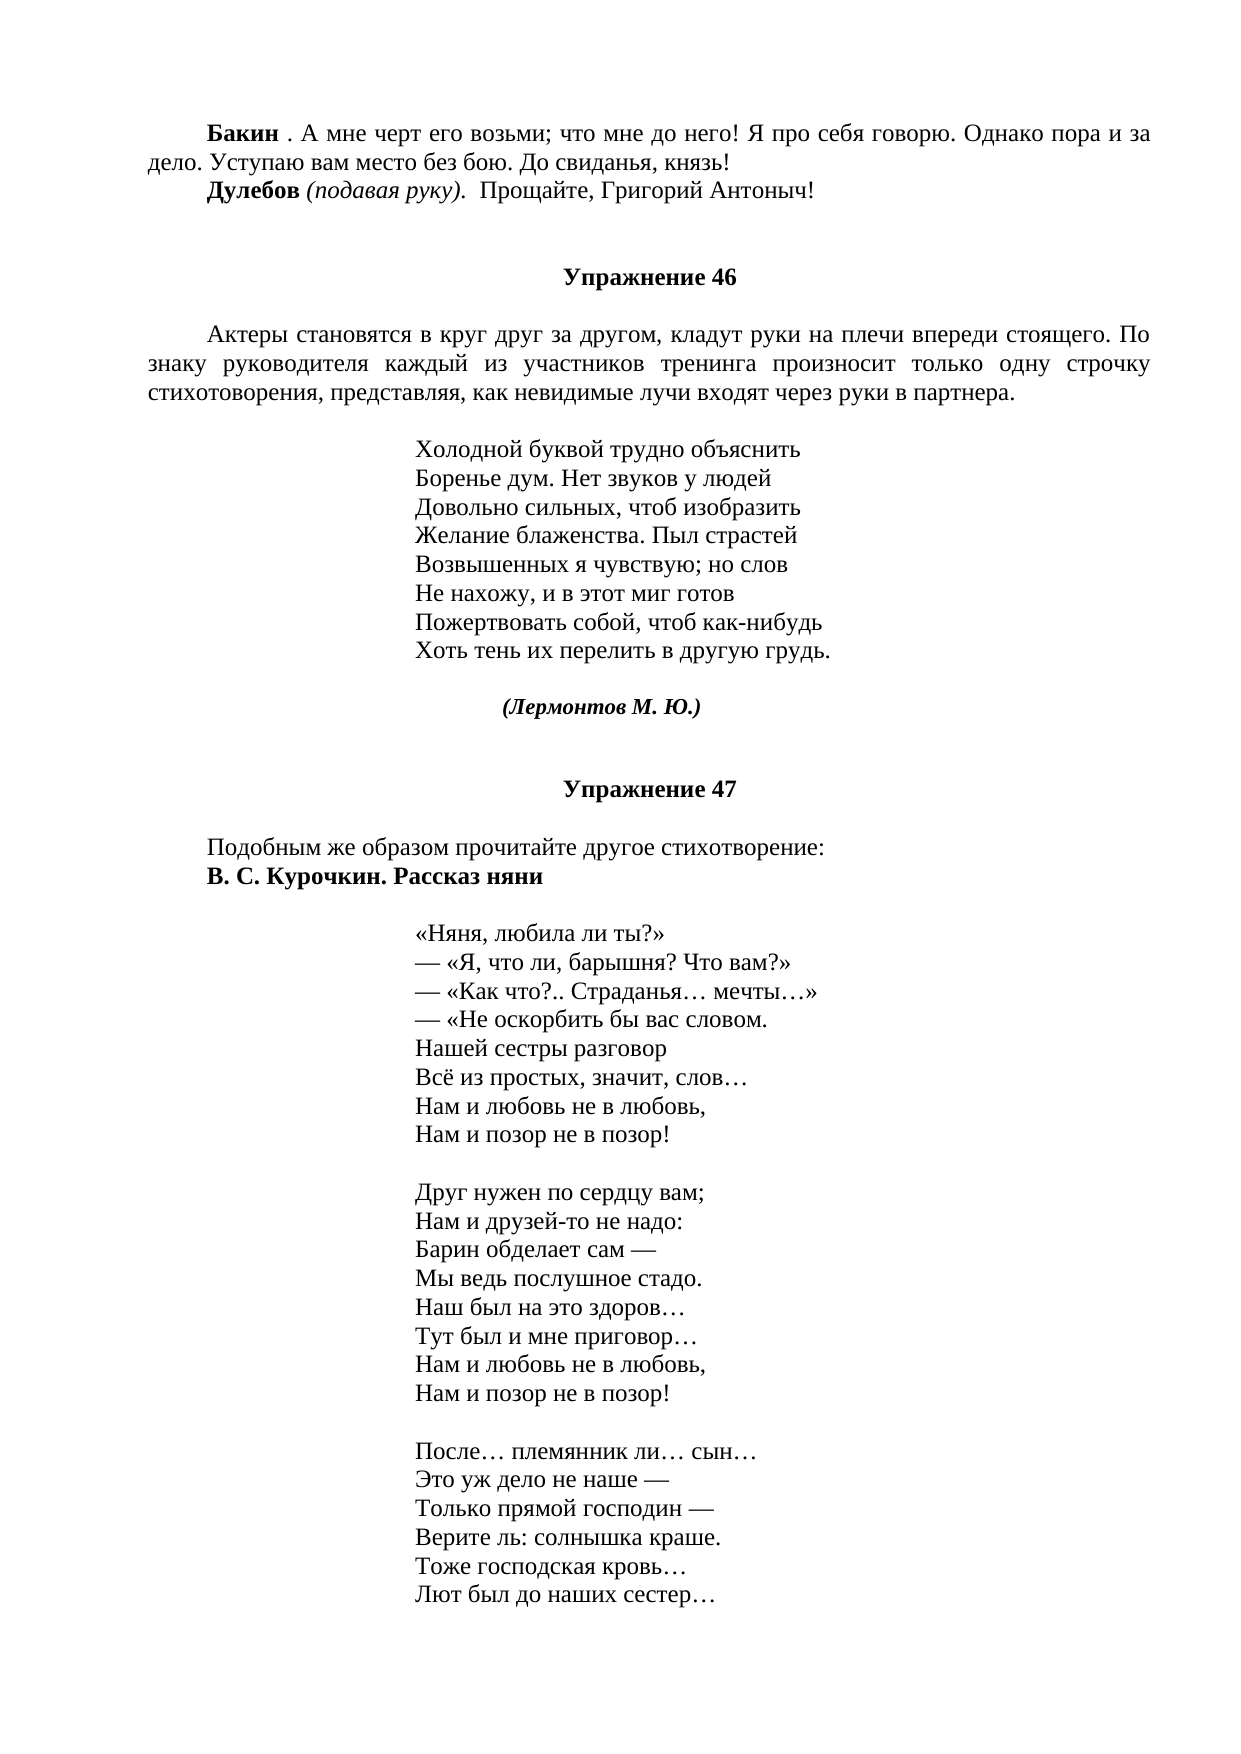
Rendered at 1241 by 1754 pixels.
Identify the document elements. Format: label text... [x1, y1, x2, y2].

text Нам и любовь не в любовь, [356, 1091, 1089, 1119]
text Холодной буквой трудно объяснить [356, 434, 1089, 463]
text После… племянник ли… сын… [356, 1436, 1089, 1464]
text Возвышенных я чувствую; но слов [356, 549, 1089, 578]
text Боренье дум. Нет звуков у людей [356, 463, 1089, 492]
text Пожертвовать собой, чтоб как-нибудь [356, 607, 1089, 636]
text Дулебов (подавая руку). Прощайте, Григорий Антоныч! [148, 176, 1152, 204]
text Всё из простых, значит, слов… [356, 1062, 1089, 1091]
text Бакин . А мне черт его возьми; что мне до него! Я про себя говорю. Однако пора и за дело. Уступаю вам место без бою. До свиданья, князь! [148, 118, 1152, 176]
text Актеры становятся в круг друг за другом, кладут руки на плечи впереди стоящего. По знаку руководителя каждый из участников тренинга произносит только одну строчку стихотоворения, представляя, как невидимые лучи входят через руки в партнера. [148, 319, 1152, 406]
text — «Я, что ли, барышня? Что вам?» [356, 947, 1089, 976]
text Только прямой господин — [356, 1493, 1089, 1522]
text Мы ведь послушное стадо. [356, 1263, 1089, 1292]
text Довольно сильных, чтоб изобразить [356, 492, 1089, 521]
text Нам и позор не в позор! [356, 1378, 1089, 1407]
subtitle Упражнение 46 [148, 262, 1152, 291]
text Нам и позор не в позор! [356, 1119, 1089, 1148]
text Лют был до наших сестер… [356, 1579, 1089, 1608]
text Не нахожу, и в этот миг готов [356, 578, 1089, 607]
text Друг нужен по сердцу вам; [356, 1177, 1089, 1206]
text Тоже господская кровь… [356, 1551, 1089, 1579]
text Нам и любовь не в любовь, [356, 1349, 1089, 1378]
text Барин обделает сам — [356, 1234, 1089, 1263]
subtitle Упражнение 47 [148, 774, 1152, 803]
text Желание блаженства. Пыл страстей [356, 521, 1089, 549]
text Нашей сестры разговор [356, 1033, 1089, 1062]
text Наш был на это здоров… [356, 1292, 1089, 1321]
text Верите ль: солнышка краше. [356, 1522, 1089, 1551]
text «Няня, любила ли ты?» [356, 918, 1089, 947]
text Подобным же образом прочитайте другое стихотворение: [148, 832, 1152, 861]
text В. С. Курочкин. Рассказ няни [148, 861, 1152, 889]
text Нам и друзей-то не надо: [356, 1206, 1089, 1234]
text Тут был и мне приговор… [356, 1321, 1089, 1349]
text (Лермонтов М. Ю.) [460, 693, 1152, 719]
text Это уж дело не наше — [356, 1464, 1089, 1493]
text Хоть тень их перелить в другую грудь. [356, 636, 1089, 664]
text — «Как что?.. Страданья… мечты…» [356, 976, 1089, 1004]
text — «Не оскорбить бы вас словом. [356, 1004, 1089, 1033]
